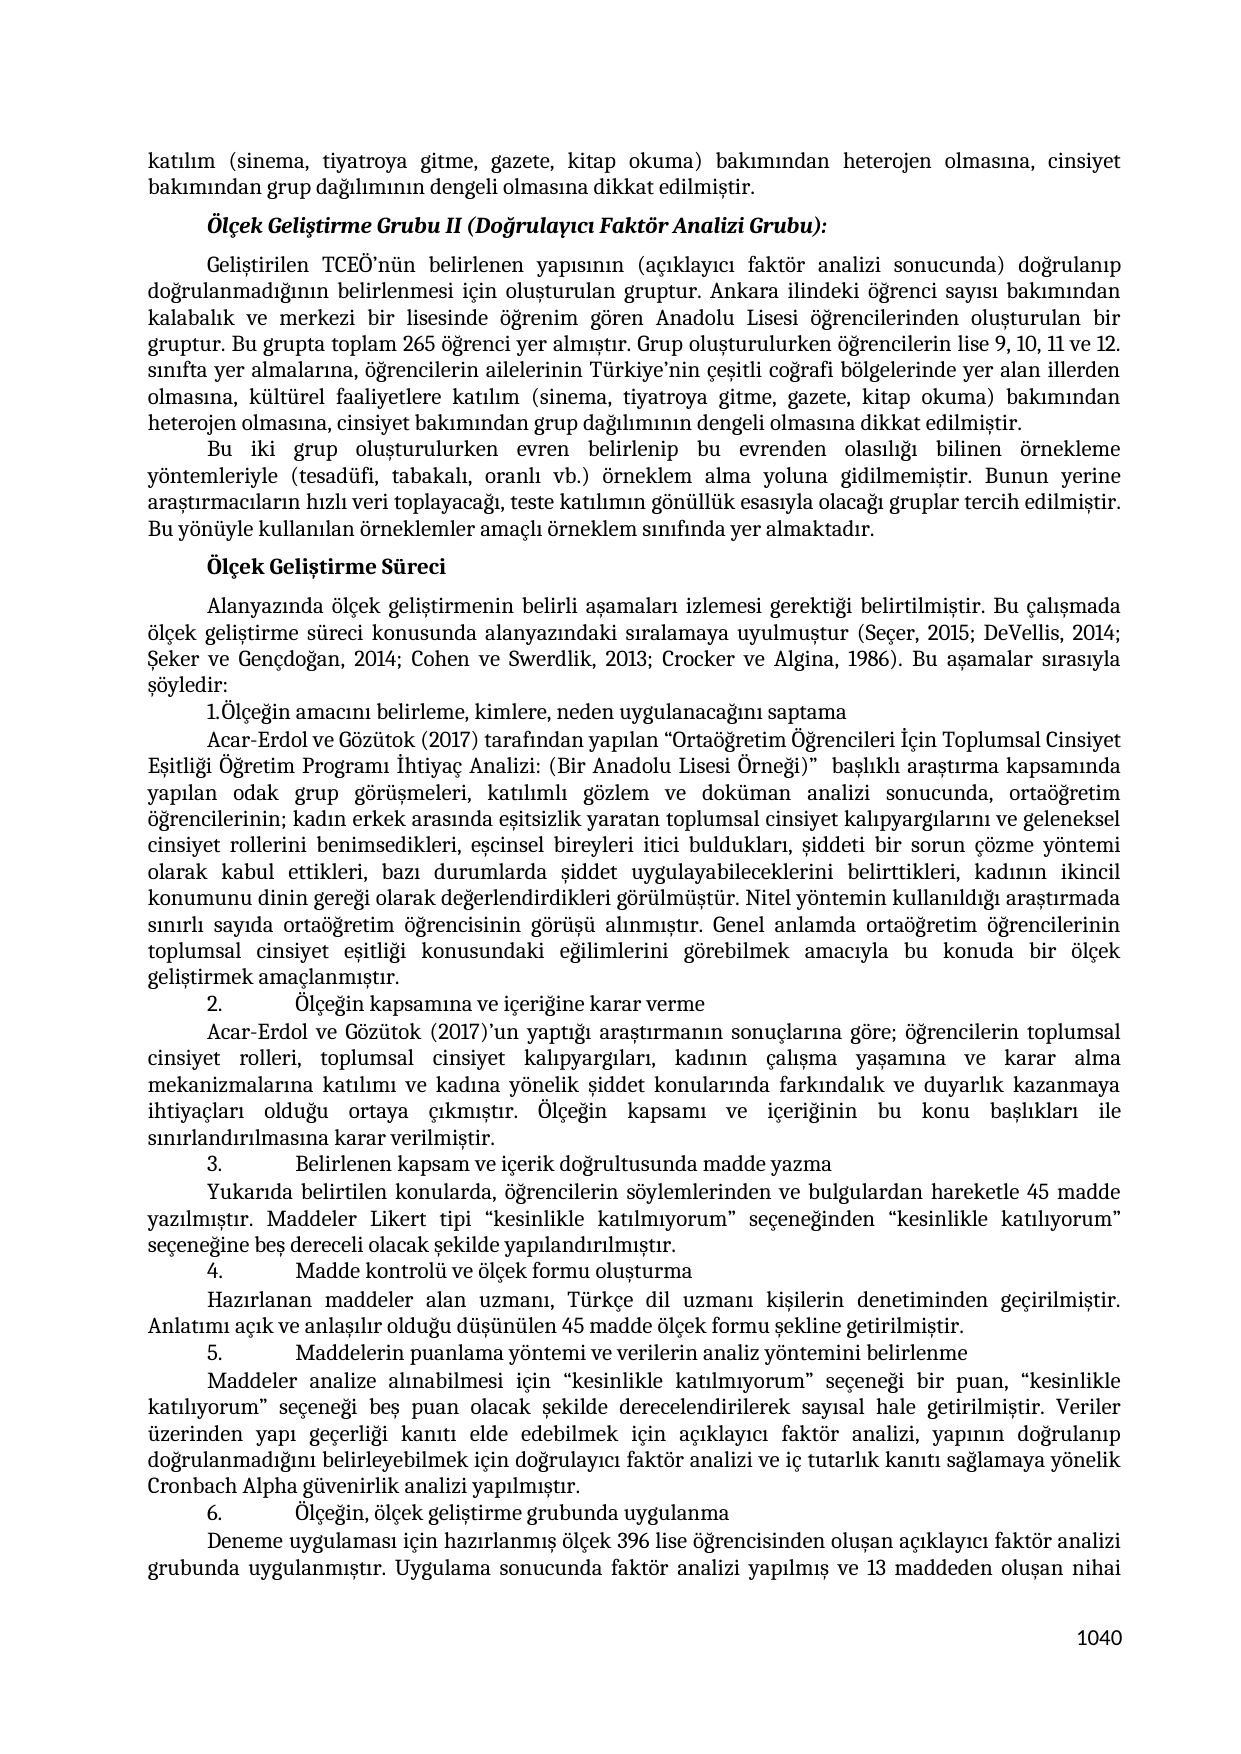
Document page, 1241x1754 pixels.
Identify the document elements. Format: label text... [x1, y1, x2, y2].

list Ölçeğin amacını belirleme, kimlere, neden uygulanacağını saptama [148, 698, 1122, 725]
list Belirlenen kapsam ve içerik doğrultusunda madde yazma [148, 1151, 1122, 1177]
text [148, 1528, 1122, 1581]
list Madde kontrolü ve ölçek formu oluşturma [148, 1258, 1122, 1284]
list Ölçeğin kapsamına ve içeriğine karar verme [148, 990, 1122, 1017]
list Ölçeğin, ölçek geliştirme grubunda uygulanma [148, 1499, 1122, 1526]
text Acar-Erdol ve Gözütok (2017) tarafından yapılan “Ortaöğretim Öğrencileri İçin Toplumsal Cinsiyet Eşitliği Öğretim Programı İhtiyaç Analizi: (Bir Anadolu Lisesi Örneği)” başlıklı araştırma kapsamında yapılan odak grup görüşmeleri, katılımlı gözlem ve doküman analizi sonucunda, ortaöğretim öğrencilerinin; kadın erkek arasında eşitsizlik yaratan toplumsal cinsiyet kalıpyargılarını ve geleneksel cinsiyet rollerini benimsedikleri, eşcinsel bireyleri itici buldukları, şiddeti bir sorun çözme yöntemi olarak kabul ettikleri, bazı durumlarda şiddet uygulayabileceklerini belirttikleri, kadının ikincil konumunu dinin gereği olarak değerlendirdikleri görülmüştür. Nitel yöntemin kullanıldığı araştırmada sınırlı sayıda ortaöğretim öğrencisinin görüşü alınmıştır. Genel anlamda ortaöğretim öğrencilerinin toplumsal cinsiyet eşitliği konusundaki eğilimlerini görebilmek amacıyla bu konuda bir ölçek geliştirmek amaçlanmıştır. [148, 727, 1122, 990]
text Hazırlanan maddeler alan uzmanı, Türkçe dil uzmanı kişilerin denetiminden geçirilmiştir. Anlatımı açık ve anlaşılır olduğu düşünülen 45 madde ölçek formu şekline getirilmiştir. [148, 1287, 1122, 1339]
text Ölçek Geliştirme Süreci [148, 554, 1122, 581]
text Maddeler analize alınabilmesi için “kesinlikle katılmıyorum” seçeneği bir puan, “kesinlikle katılıyorum” seçeneği beş puan olacak şekilde derecelendirilerek sayısal hale getirilmiştir. Veriler üzerinden yapı geçerliği kanıtı elde edebilmek için açıklayıcı faktör analizi, yapının doğrulanıp doğrulanmadığını belirleyebilmek için doğrulayıcı faktör analizi ve iç tutarlık kanıtı sağlamaya yönelik Cronbach Alpha güvenirlik analizi yapılmıştır. [148, 1368, 1122, 1499]
text Ölçek Geliştirme Grubu II (Doğrulayıcı Faktör Analizi Grubu): [148, 213, 1122, 239]
text Alanyazında ölçek geliştirmenin belirli aşamaları izlemesi gerektiği belirtilmiştir. Bu çalışmada ölçek geliştirme süreci konusunda alanyazındaki sıralamaya uyulmuştur (Seçer, 2015; DeVellis, 2014; Şeker ve Gençdoğan, 2014; Cohen ve Swerdlik, 2013; Crocker ve Algina, 1986). Bu aşamalar sırasıyla şöyledir: [148, 593, 1122, 698]
text Bu iki grup oluşturulurken evren belirlenip bu evrenden olasılığı bilinen örnekleme yöntemleriyle (tesadüfi, tabakalı, oranlı vb.) örneklem alma yoluna gidilmemiştir. Bunun yerine araştırmacıların hızlı veri toplayacağı, teste katılımın gönüllük esasıyla olacağı gruplar tercih edilmiştir. Bu yönüyle kullanılan örneklemler amaçlı örneklem sınıfında yer almaktadır. [148, 436, 1122, 542]
text Acar-Erdol ve Gözütok (2017)’un yaptığı araştırmanın sonuçlarına göre; öğrencilerin toplumsal cinsiyet rolleri, toplumsal cinsiyet kalıpyargıları, kadının çalışma yaşamına ve karar alma mekanizmalarına katılımı ve kadına yönelik şiddet konularında farkındalık ve duyarlık kazanmaya ihtiyaçları olduğu ortaya çıkmıştır. Ölçeğin kapsamı ve içeriğinin bu konu başlıkları ile sınırlandırılmasına karar verilmiştir. [148, 1019, 1122, 1151]
text Yukarıda belirtilen konularda, öğrencilerin söylemlerinden ve bulgulardan hareketle 45 madde yazılmıştır. Maddeler Likert tipi “kesinlikle katılmıyorum” seçeneğinden “kesinlikle katılıyorum” seçeneğine beş dereceli olacak şekilde yapılandırılmıştır. [148, 1179, 1122, 1258]
text Geliştirilen TCEÖ’nün belirlenen yapısının (açıklayıcı faktör analizi sonucunda) doğrulanıp doğrulanmadığının belirlenmesi için oluşturulan gruptur. Ankara ilindeki öğrenci sayısı bakımından kalabalık ve merkezi bir lisesinde öğrenim gören Anadolu Lisesi öğrencilerinden oluşturulan bir gruptur. Bu grupta toplam 265 öğrenci yer almıştır. Grup oluşturulurken öğrencilerin lise 9, 10, 11 ve 12. sınıfta yer almalarına, öğrencilerin ailelerinin Türkiye’nin çeşitli coğrafi bölgelerinde yer alan illerden olmasına, kültürel faaliyetlere katılım (sinema, tiyatroya gitme, gazete, kitap okuma) bakımından heterojen olmasına, cinsiyet bakımından grup dağılımının dengeli olmasına dikkat edilmiştir. [148, 252, 1122, 436]
list Maddelerin puanlama yöntemi ve verilerin analiz yöntemini belirlenme [148, 1339, 1122, 1366]
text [148, 148, 1122, 200]
